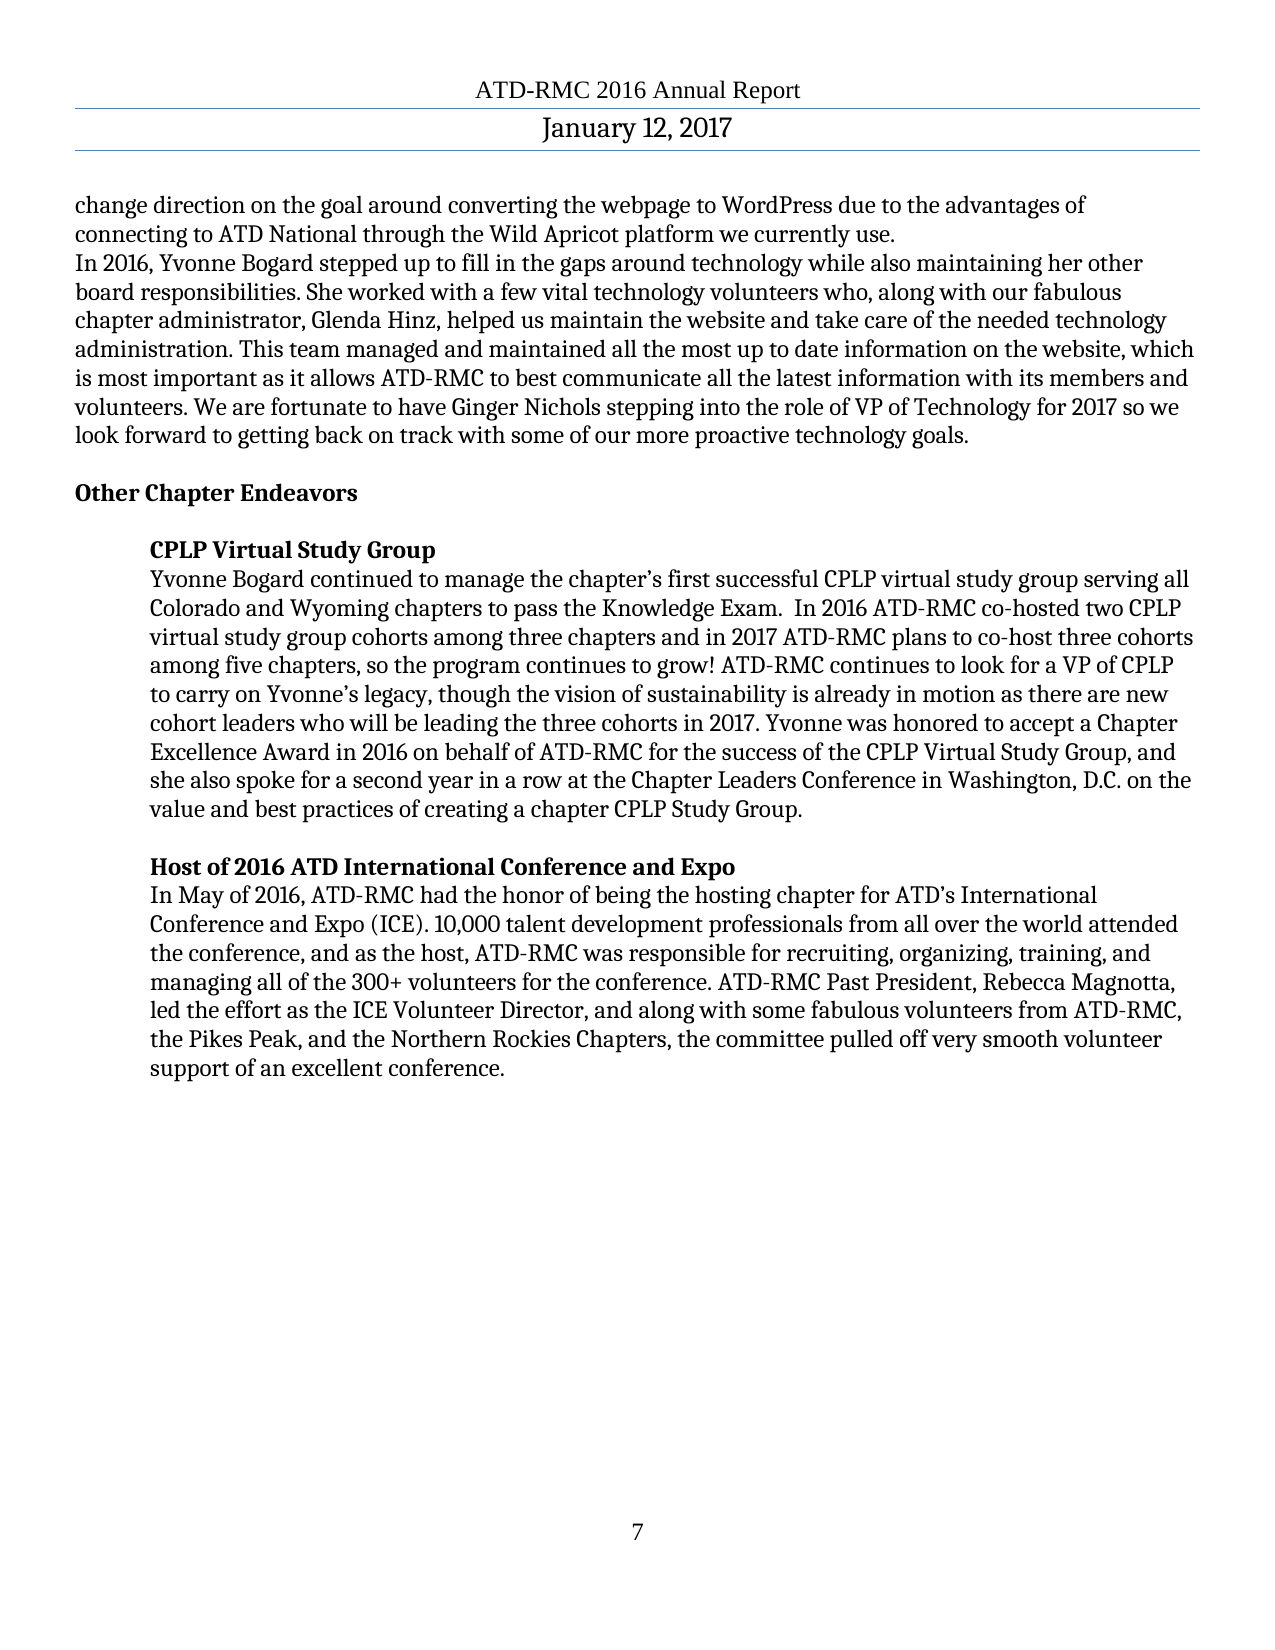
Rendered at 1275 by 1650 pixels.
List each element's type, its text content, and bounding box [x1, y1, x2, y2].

text In May of 2016, ATD-RMC had the honor of being the hosting chapter for ATD’s International Conference and Expo (ICE). 10,000 talent development professionals from all over the world attended the conference, and as the host, ATD-RMC was responsible for recruiting, organizing, training, and managing all of the 300+ volunteers for the conference. ATD-RMC Past President, Rebecca Magnotta, led the effort as the ICE Volunteer Director, and along with some fabulous volunteers from ATD-RMC, the Pikes Peak, and the Northern Rockies Chapters, the committee pulled off very smooth volunteer support of an excellent conference. [150, 881, 1200, 1083]
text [75, 191, 1200, 249]
text In 2016, Yvonne Bogard stepped up to fill in the gaps around technology while also maintaining her other board responsibilities. She worked with a few vital technology volunteers who, along with our fabulous chapter administrator, Glenda Hinz, helped us maintain the website and take care of the needed technology administration. This team managed and maintained all the most up to date information on the website, which is most important as it allows ATD-RMC to best communicate all the latest information with its members and volunteers. We are fortunate to have Ginger Nichols stepping into the role of VP of Technology for 2017 so we look forward to getting back on track with some of our more proactive technology goals. [75, 249, 1200, 450]
text Other Chapter Endeavors [75, 479, 1200, 508]
text CPLP Virtual Study Group [150, 536, 1200, 565]
text Yvonne Bogard continued to manage the chapter’s first successful CPLP virtual study group serving all Colorado and Wyoming chapters to pass the Knowledge Exam. In 2016 ATD-RMC co-hosted two CPLP virtual study group cohorts among three chapters and in 2017 ATD-RMC plans to co-host three cohorts among five chapters, so the program continues to grow! ATD-RMC continues to look for a VP of CPLP to carry on Yvonne’s legacy, though the vision of sustainability is already in motion as there are new cohort leaders who will be leading the three cohorts in 2017. Yvonne was honored to accept a Chapter Excellence Award in 2016 on behalf of ATD-RMC for the success of the CPLP Virtual Study Group, and she also spoke for a second year in a row at the Chapter Leaders Conference in Washington, D.C. on the value and best practices of creating a chapter CPLP Study Group. [150, 565, 1200, 824]
text Host of 2016 ATD International Conference and Expo [150, 853, 1200, 881]
